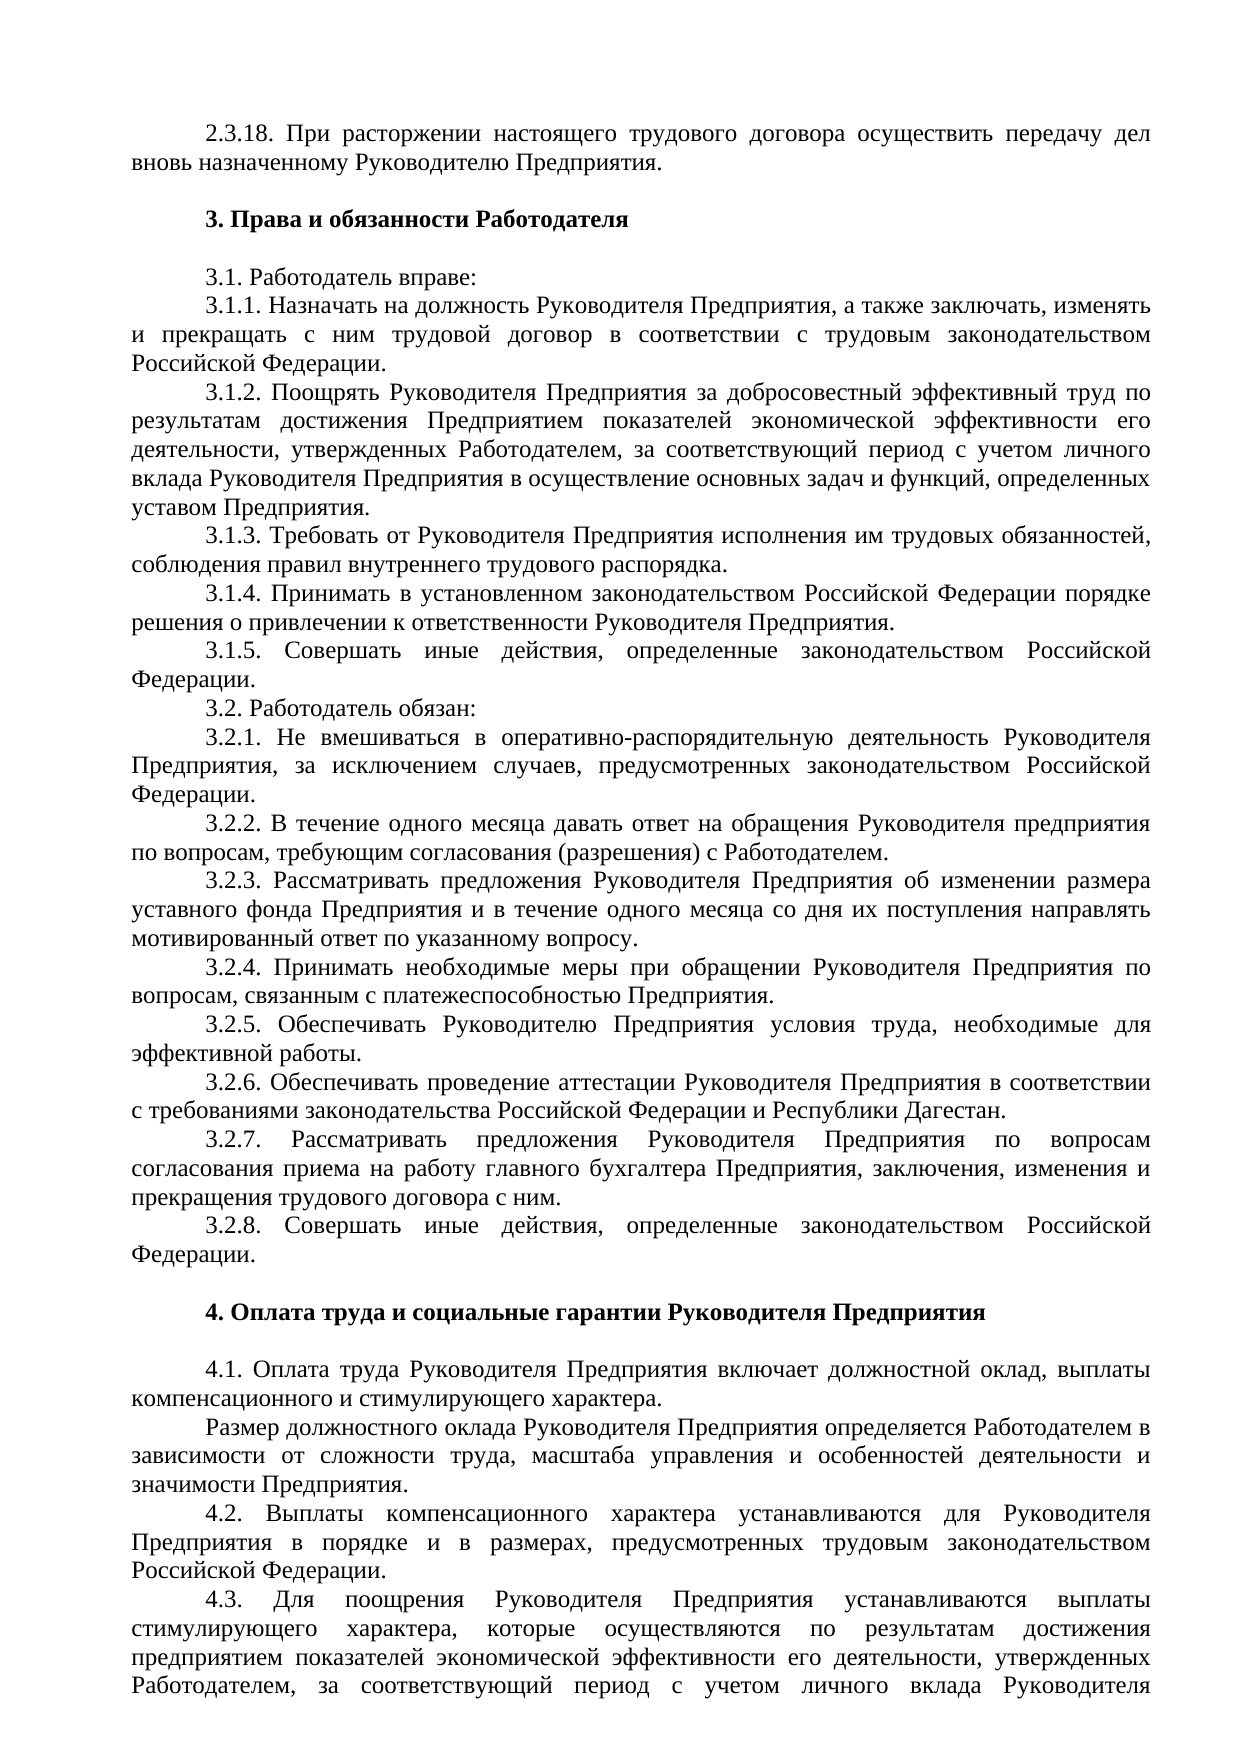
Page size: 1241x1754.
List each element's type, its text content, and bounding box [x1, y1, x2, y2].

text 3.1.3. Требовать от Руководителя Предприятия исполнения им трудовых обязанностей, соблюдения правил внутреннего трудового распорядка. [131, 521, 1152, 578]
text 4.2. Выплаты компенсационного характера устанавливаются для Руководителя Предприятия в порядке и в размерах, предусмотренных трудовым законодательством Российской Федерации. [131, 1498, 1152, 1584]
text 3.2.8. Совершать иные действия, определенные законодательством Российской Федерации. [131, 1211, 1152, 1268]
text 3.1.4. Принимать в установленном законодательством Российской Федерации порядке решения о привлечении к ответственности Руководителя Предприятия. [131, 578, 1152, 636]
text 3.2.4. Принимать необходимые меры при обращении Руководителя Предприятия по вопросам, связанным с платежеспособностью Предприятия. [131, 952, 1152, 1009]
text 3.2. Работодатель обязан: [131, 693, 1152, 722]
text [131, 1584, 1152, 1699]
text 3.2.2. В течение одного месяца давать ответ на обращения Руководителя предприятия по вопросам, требующим согласования (разрешения) с Работодателем. [131, 808, 1152, 866]
text 3.2.1. Не вмешиваться в оперативно-распорядительную деятельность Руководителя Предприятия, за исключением случаев, предусмотренных законодательством Российской Федерации. [131, 722, 1152, 808]
text Размер должностного оклада Руководителя Предприятия определяется Работодателем в зависимости от сложности труда, масштаба управления и особенностей деятельности и значимости Предприятия. [131, 1412, 1152, 1498]
text 3.1. Работодатель вправе: [131, 262, 1152, 291]
text 3.1.1. Назначать на должность Руководителя Предприятия, а также заключать, изменять и прекращать с ним трудовой договор в соответствии с трудовым законодательством Российской Федерации. [131, 291, 1152, 377]
text 4. Оплата труда и социальные гарантии Руководителя Предприятия [131, 1297, 1152, 1326]
text 3. Права и обязанности Работодателя [131, 204, 1152, 233]
text 2.3.18. При расторжении настоящего трудового договора осуществить передачу дел вновь назначенному Руководителю Предприятия. [131, 118, 1152, 176]
text 3.1.5. Совершать иные действия, определенные законодательством Российской Федерации. [131, 636, 1152, 693]
text 3.1.2. Поощрять Руководителя Предприятия за добросовестный эффективный труд по результатам достижения Предприятием показателей экономической эффективности его деятельности, утвержденных Работодателем, за соответствующий период с учетом личного вклада Руководителя Предприятия в осуществление основных задач и функций, определенных уставом Предприятия. [131, 377, 1152, 521]
text 3.2.3. Рассматривать предложения Руководителя Предприятия об изменении размера уставного фонда Предприятия и в течение одного месяца со дня их поступления направлять мотивированный ответ по указанному вопросу. [131, 866, 1152, 952]
text 3.2.7. Рассматривать предложения Руководителя Предприятия по вопросам согласования приема на работу главного бухгалтера Предприятия, заключения, изменения и прекращения трудового договора с ним. [131, 1124, 1152, 1211]
text 3.2.5. Обеспечивать Руководителю Предприятия условия труда, необходимые для эффективной работы. [131, 1009, 1152, 1067]
text 3.2.6. Обеспечивать проведение аттестации Руководителя Предприятия в соответствии с требованиями законодательства Российской Федерации и Республики Дагестан. [131, 1067, 1152, 1124]
text 4.1. Оплата труда Руководителя Предприятия включает должностной оклад, выплаты компенсационного и стимулирующего характера. [131, 1354, 1152, 1412]
